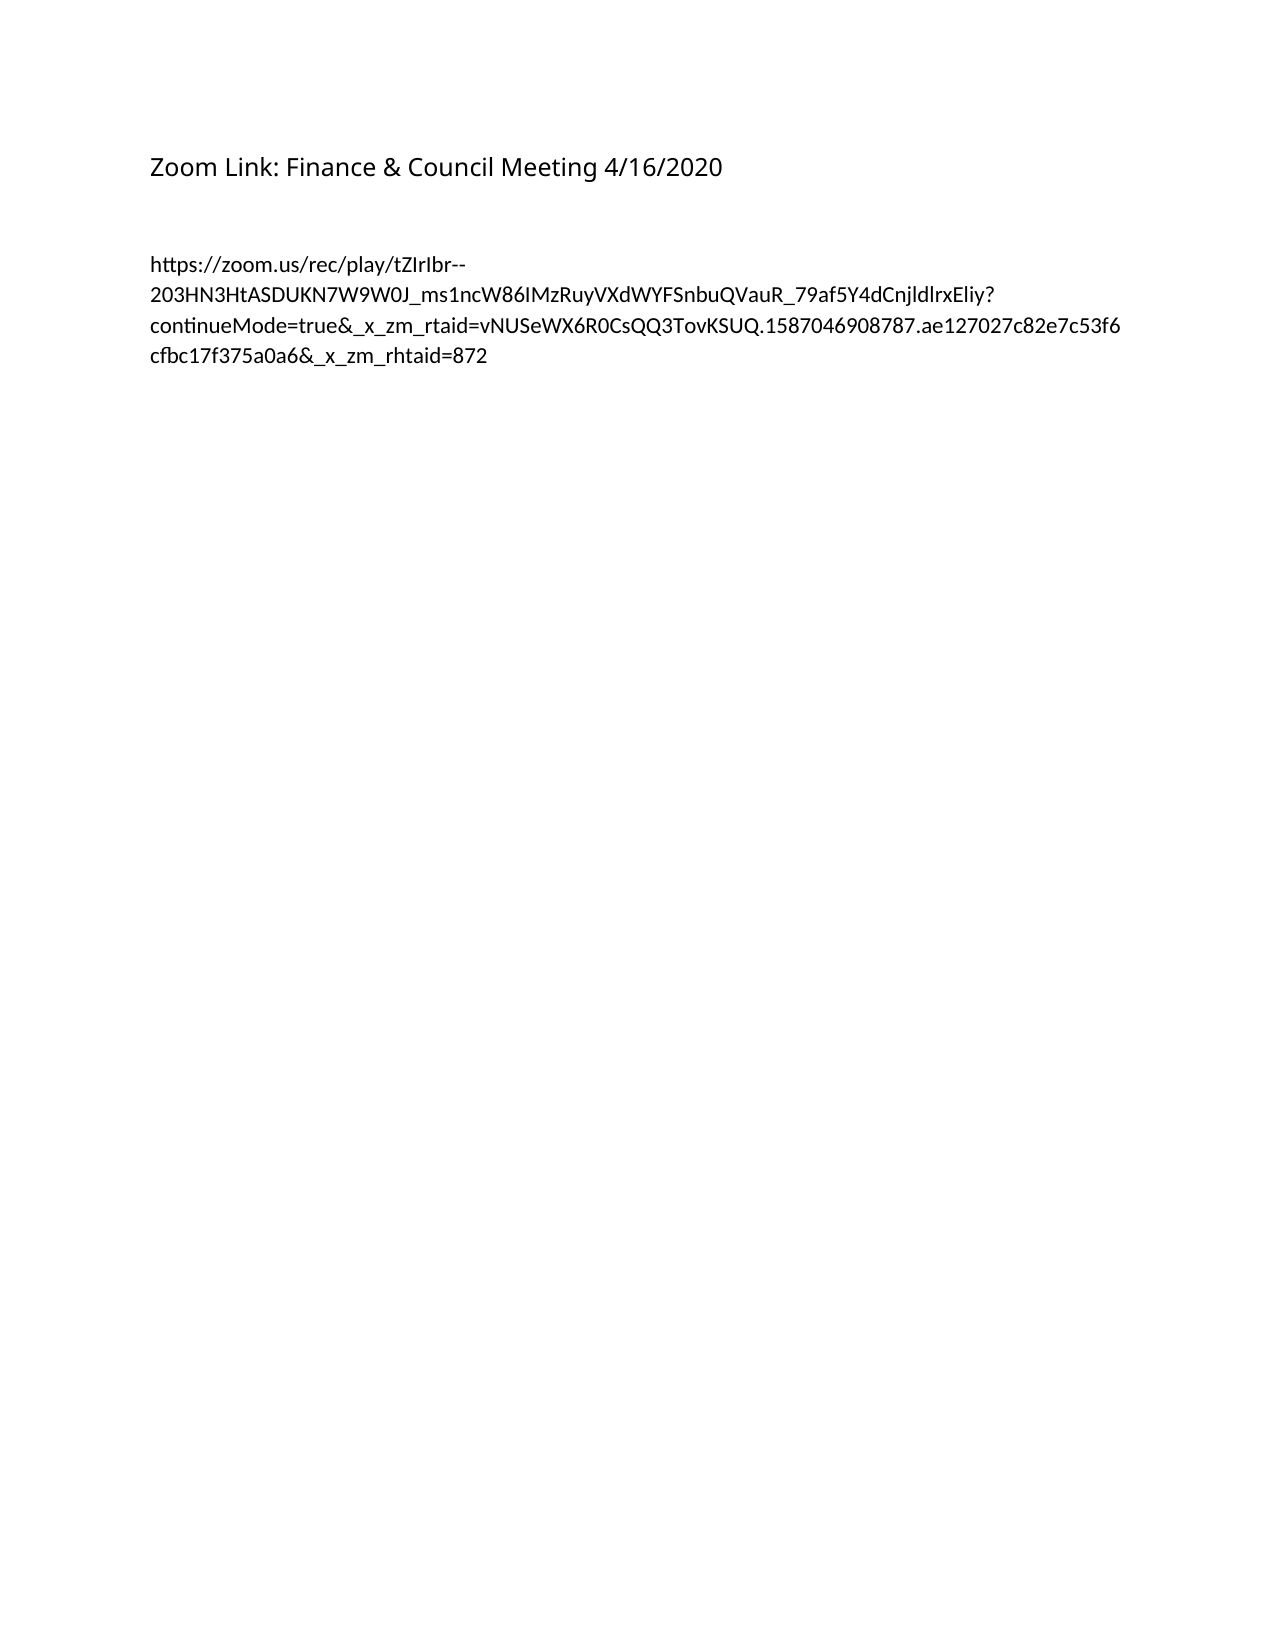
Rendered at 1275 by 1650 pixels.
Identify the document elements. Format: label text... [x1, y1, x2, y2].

text https://zoom.us/rec/play/tZIrIbr--203HN3HtASDUKN7W9W0J_ms1ncW86IMzRuyVXdWYFSnbuQVauR_79af5Y4dCnjldlrxEliy?continueMode=true&_x_zm_rtaid=vNUSeWX6R0CsQQ3TovKSUQ.1587046908787.ae127027c82e7c53f6cfbc17f375a0a6&_x_zm_rhtaid=872 [150, 250, 1125, 369]
text Zoom Link: Finance & Council Meeting 4/16/2020 [150, 150, 1125, 184]
